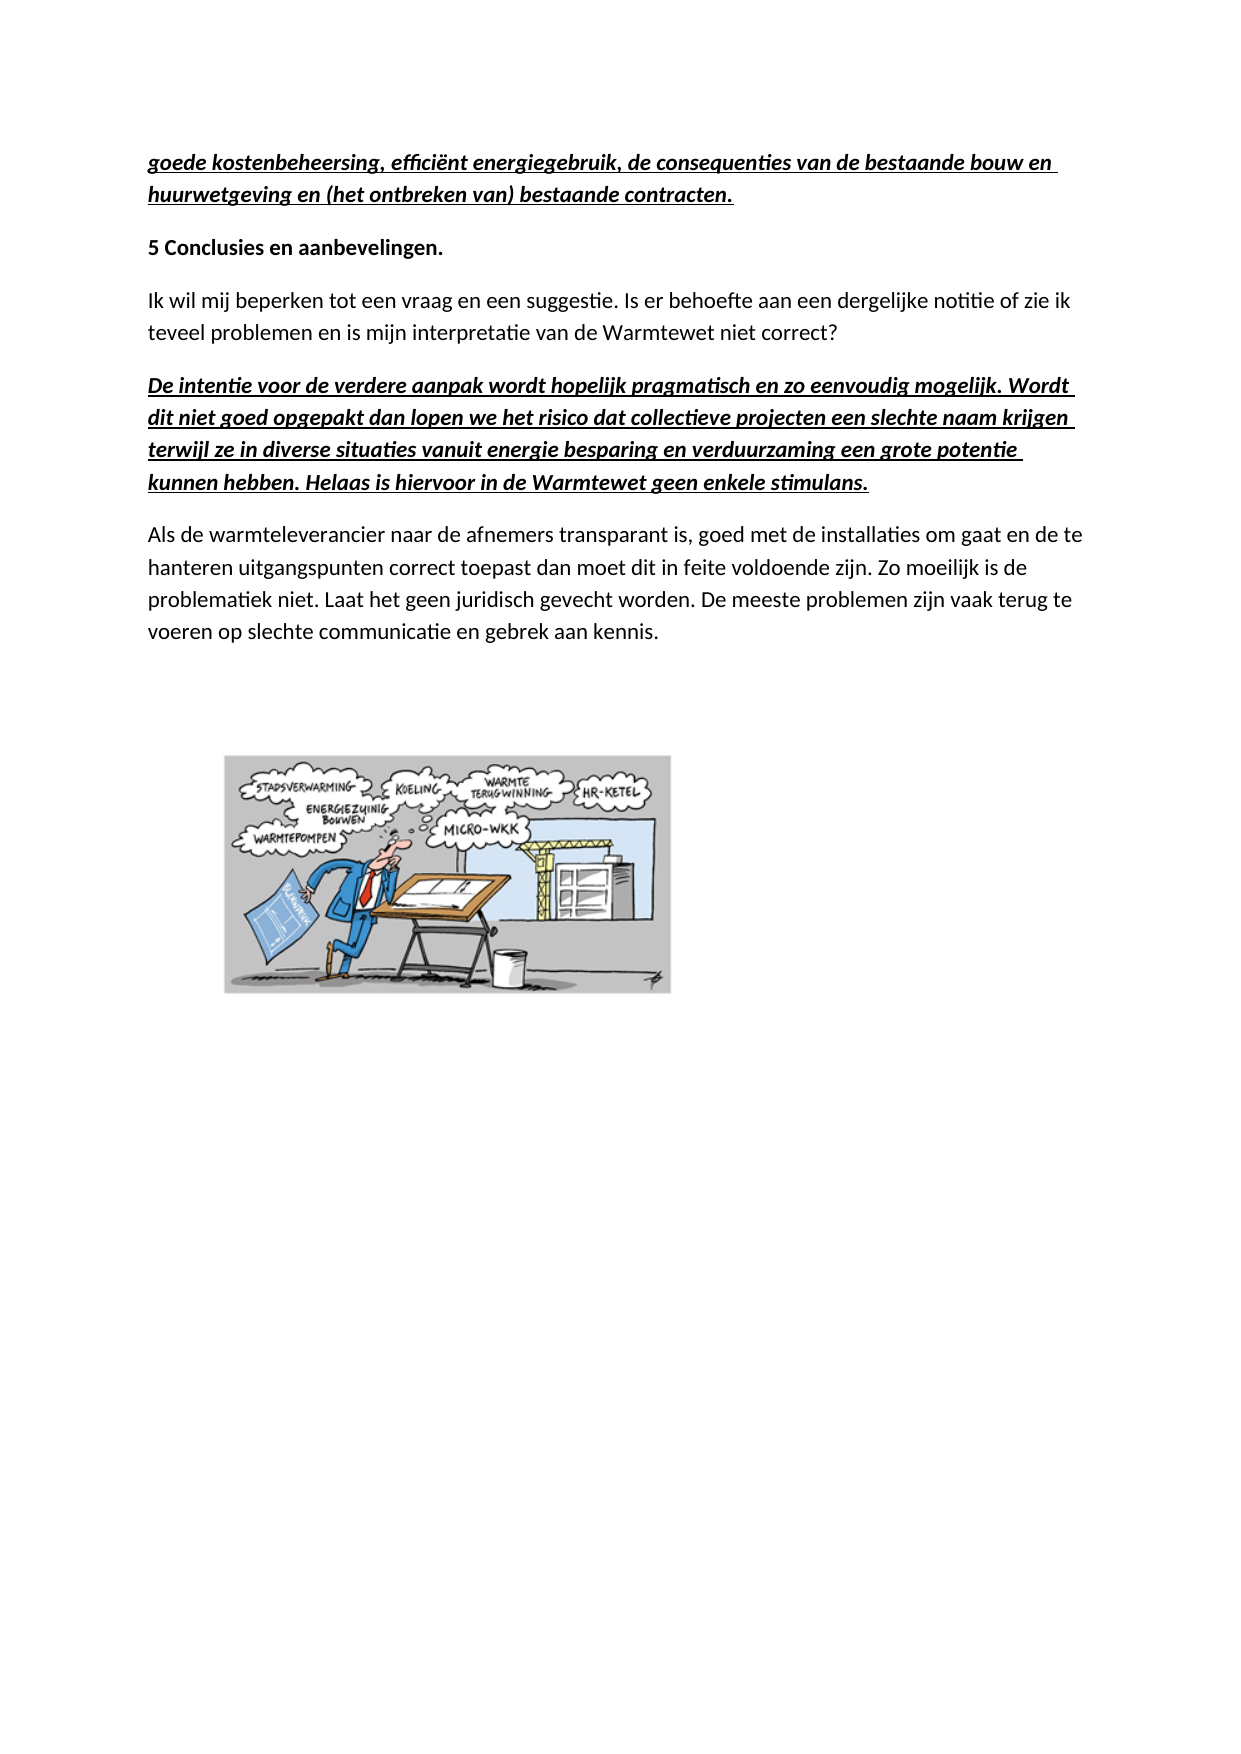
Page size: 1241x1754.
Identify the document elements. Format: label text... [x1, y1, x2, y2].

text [148, 148, 1093, 208]
picture [147, 649, 748, 1100]
text De intentie voor de verdere aanpak wordt hopelijk pragmatisch en zo eenvoudig mogelijk. Wordt dit niet goed opgepakt dan lopen we het risico dat collectieve projecten een slechte naam krijgen terwijl ze in diverse situaties vanuit energie besparing en verduurzaming een grote potentie kunnen hebben. Helaas is hiervoor in de Warmtewet geen enkele stimulans. [148, 371, 1093, 496]
text Ik wil mij beperken tot een vraag en een suggestie. Is er behoefte aan een dergelijke notitie of zie ik teveel problemen en is mijn interpretatie van de Warmtewet niet correct? [148, 286, 1093, 346]
text 5 Conclusies en aanbevelingen. [148, 233, 1093, 261]
